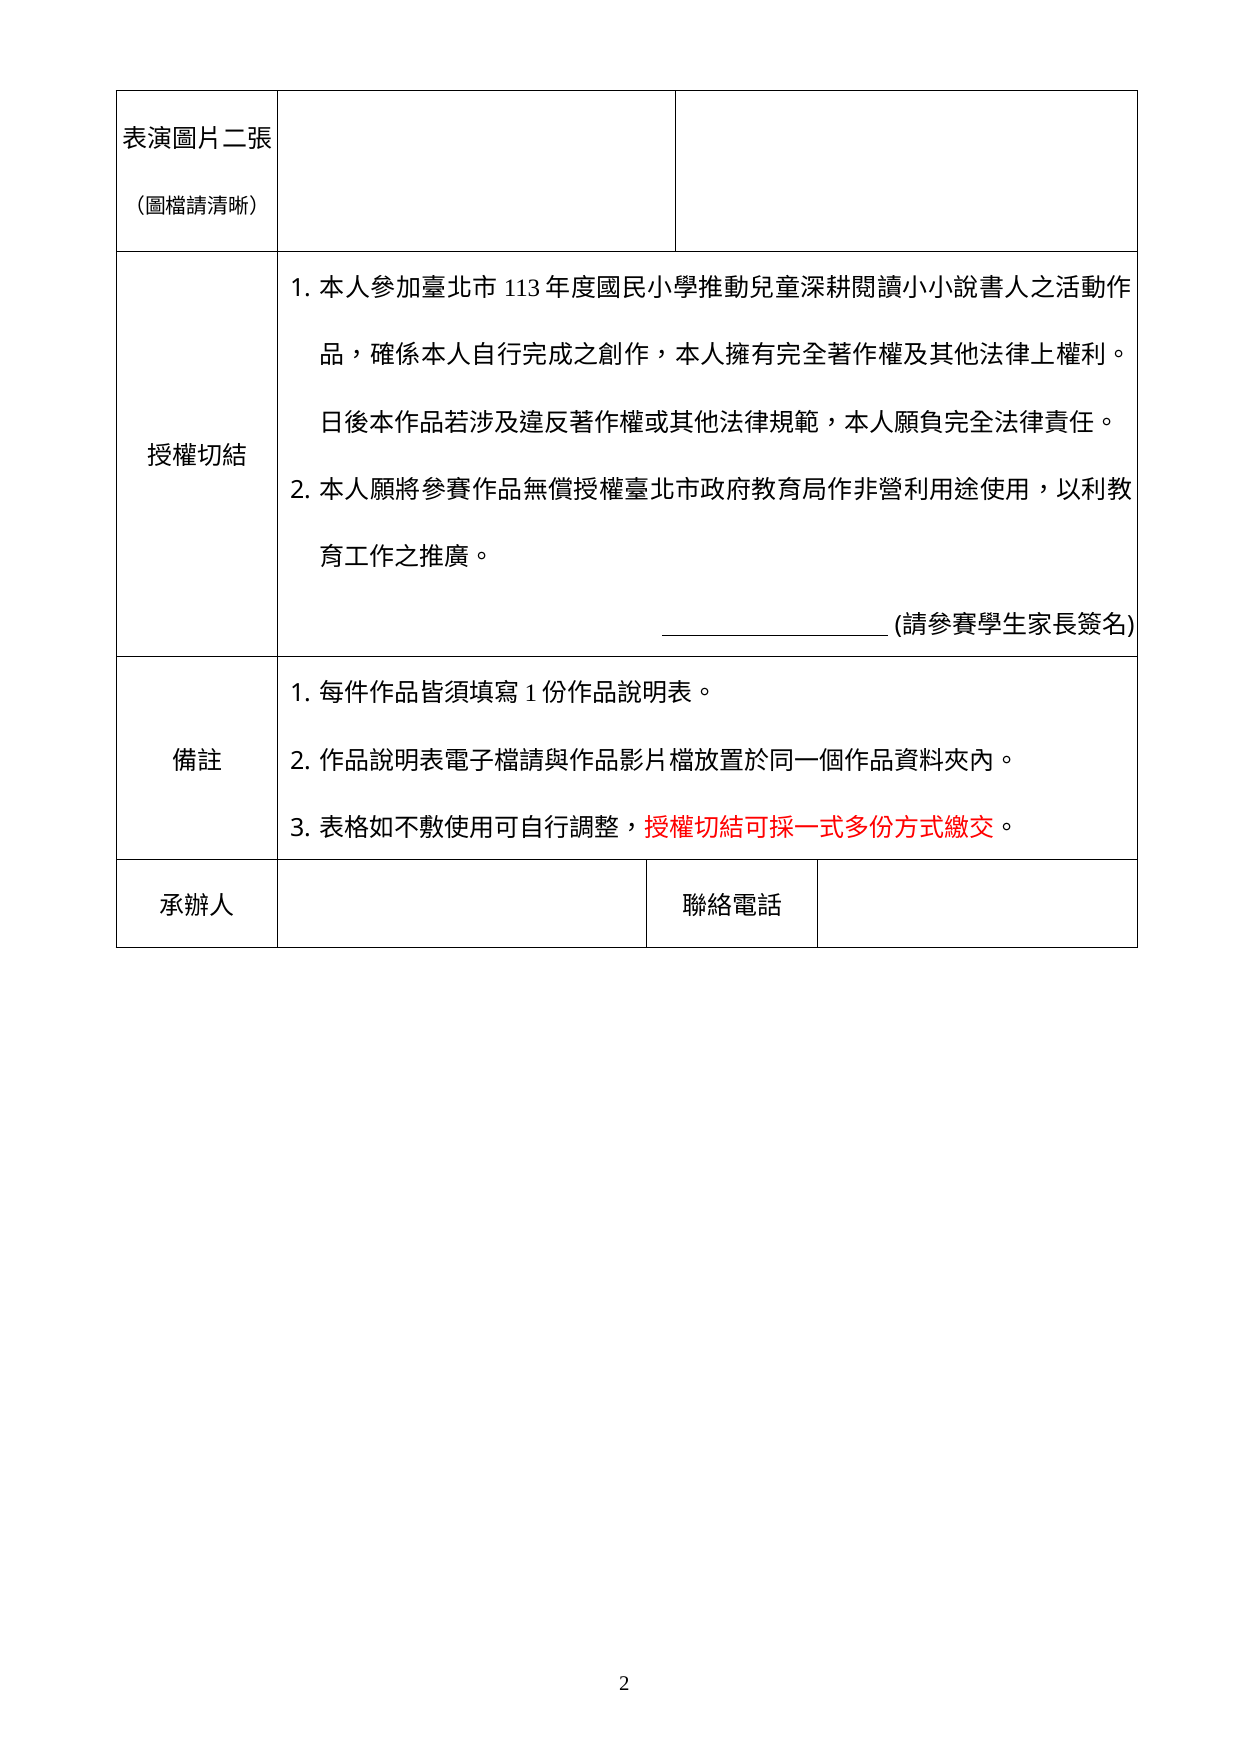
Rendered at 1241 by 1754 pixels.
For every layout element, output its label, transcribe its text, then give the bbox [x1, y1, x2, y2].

table_cell [676, 91, 1137, 251]
table_cell 本人參加臺北市113年度國民小學推動兒童深耕閱讀小小說書人之活動作品，確係本人自行完成之創作，本人擁有完全著作權及其他法律上權利。日後本作品若涉及違反著作權或其他法律規範，本人願負完全法律責任。 本人願將參賽作品無償授權臺北市政府教育局作非營利用途使用，以利教育工作之推廣。 (請參賽學生家長簽名) [278, 252, 1137, 656]
table_cell [278, 91, 675, 251]
table_cell 表演圖片二張 （圖檔請清晰） [117, 91, 277, 251]
table_cell 聯絡電話 [647, 860, 817, 947]
table_cell 備註 [117, 657, 277, 859]
table_cell [818, 860, 1137, 947]
table_cell [278, 860, 646, 947]
table_cell 每件作品皆須填寫1份作品說明表。 作品說明表電子檔請與作品影片檔放置於同一個作品資料夾內。 表格如不敷使用可自行調整，授權切結可採一式多份方式繳交。 [278, 657, 1137, 859]
table_cell 授權切結 [117, 252, 277, 656]
table_cell 承辦人 [117, 860, 277, 947]
